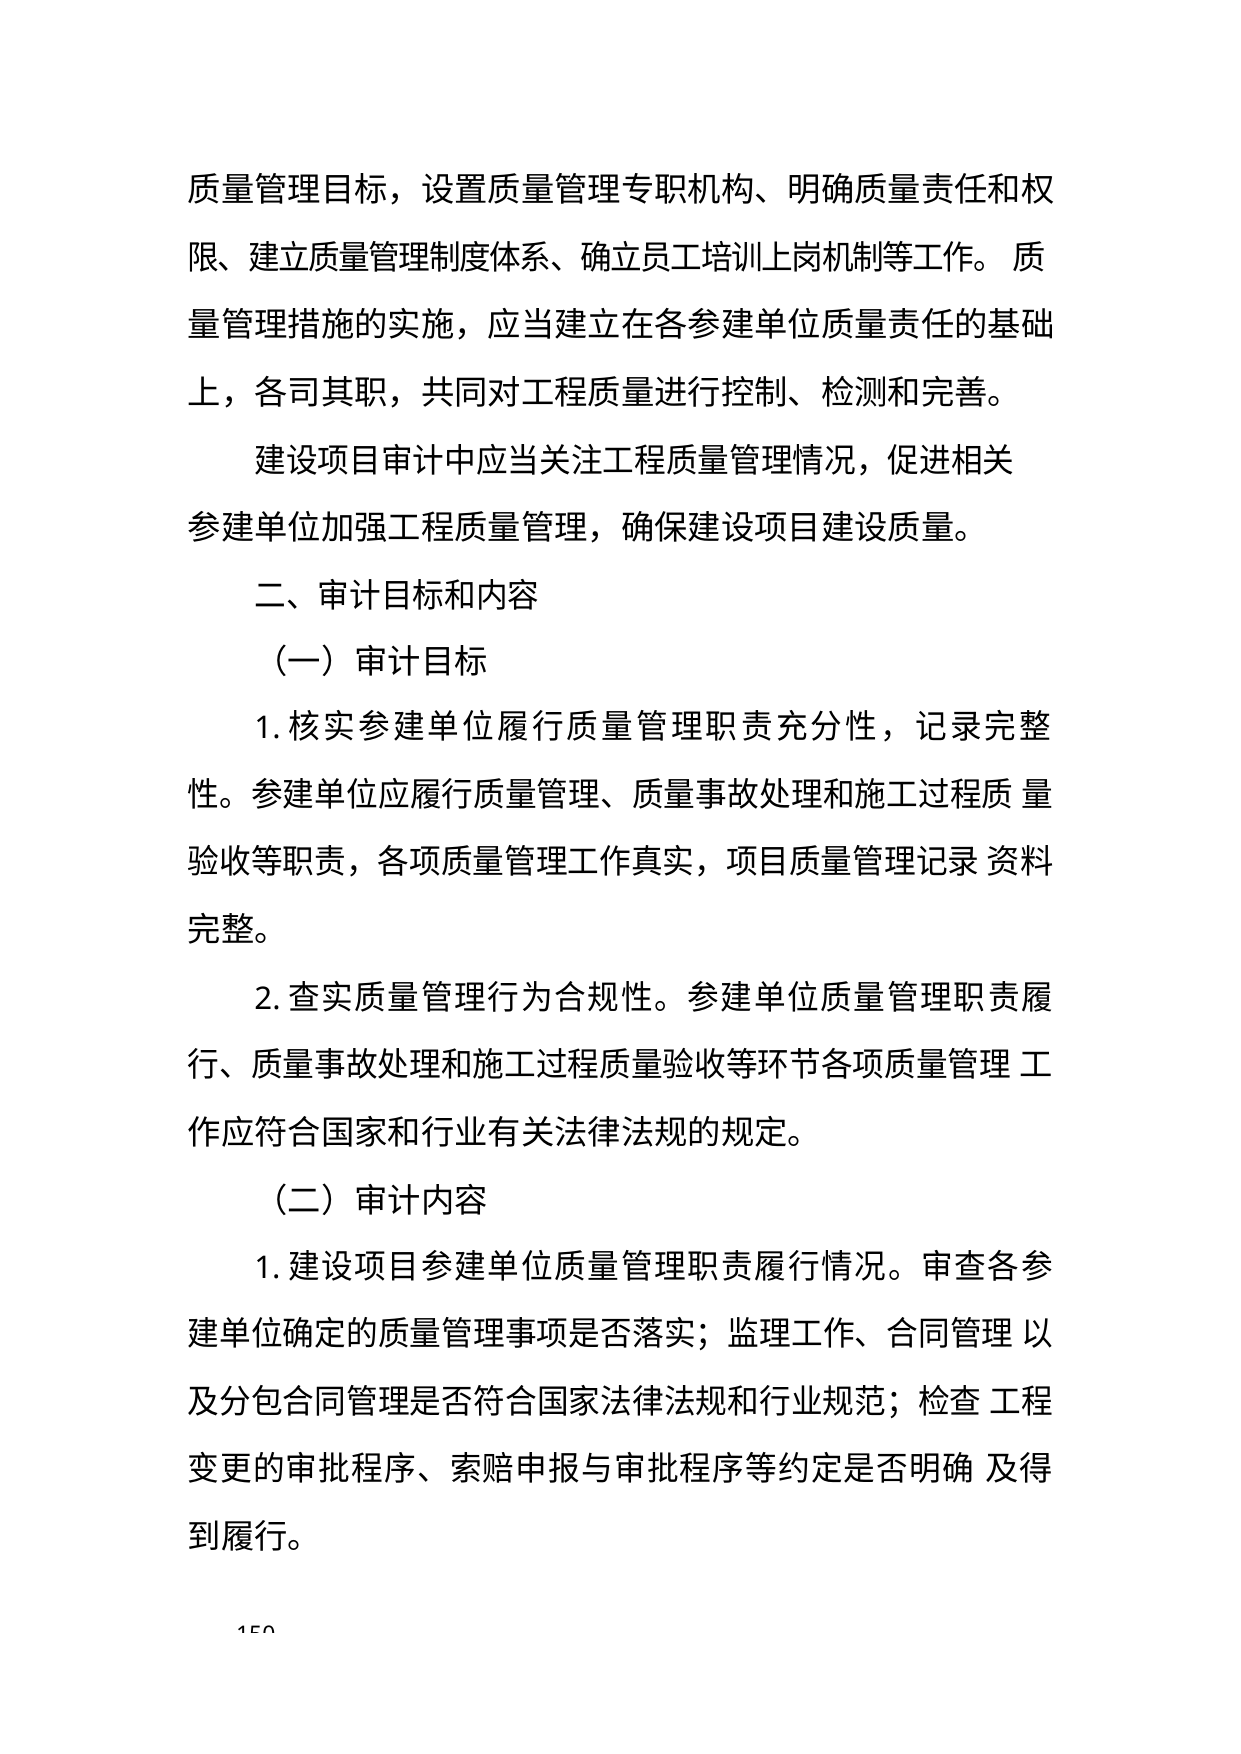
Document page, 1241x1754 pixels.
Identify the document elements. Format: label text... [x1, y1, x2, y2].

text （一）审计目标 [254, 634, 1090, 683]
text 二、审计目标和内容 [254, 568, 1090, 617]
text （二）审计内容 [254, 1173, 1090, 1222]
list 建设项目参建单位质量管理职责履行情况。审查各参 建单位确定的质量管理事项是否落实；监理工作、合同管理 以及分包合同管理是否符合国家法律法规和行业规范；检查 工程变更的审批程序、索赔申报与审批程序等约定是否明确 及得到履行。 [187, 1239, 1053, 1558]
list 核实参建单位履行质量管理职责充分性，记录完整 性。参建单位应履行质量管理、质量事故处理和施工过程质 量验收等职责，各项质量管理工作真实，项目质量管理记录 资料完整。 [187, 700, 1053, 951]
text 建设项目审计中应当关注工程质量管理情况，促进相关 参建单位加强工程质量管理，确保建设项目建设质量。 [187, 433, 1053, 549]
list 查实质量管理行为合规性。参建单位质量管理职责履 行、质量事故处理和施工过程质量验收等环节各项质量管理 工作应符合国家和行业有关法律法规的规定。 [187, 971, 1053, 1154]
text 质量管理目标，设置质量管理专职机构、明确质量责任和权限、建立质量管理制度体系、确立员工培训上岗机制等工作。 质量管理措施的实施，应当建立在各参建单位质量责任的基础上，各司其职，共同对工程质量进行控制、检测和完善。 [187, 163, 1069, 414]
